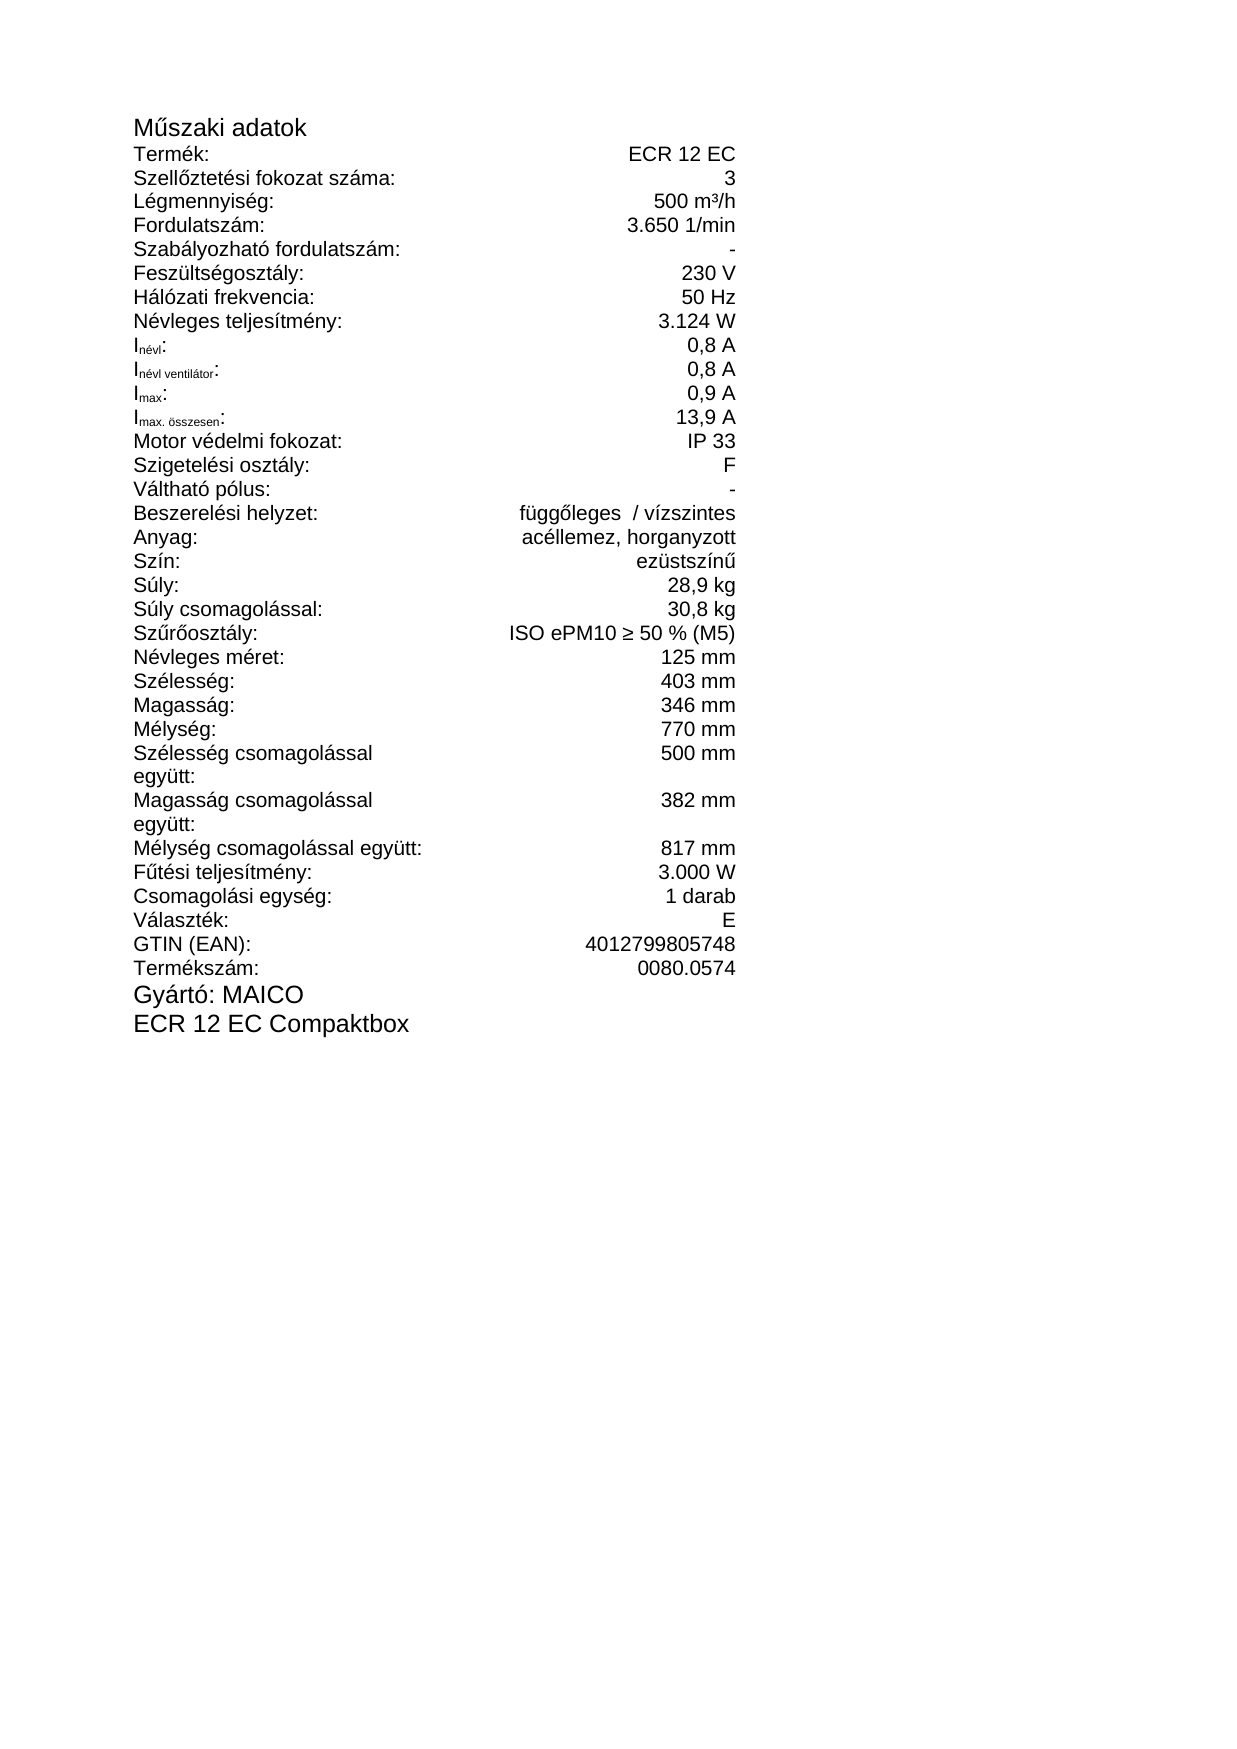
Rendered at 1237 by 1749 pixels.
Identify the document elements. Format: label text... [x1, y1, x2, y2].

table_cell Fűtési teljesítmény: [122, 860, 434, 884]
table_cell 770 mm [434, 716, 747, 740]
table_cell Feszültségosztály: [122, 261, 434, 285]
table_cell E [434, 908, 747, 932]
table_cell 230 V [434, 261, 747, 285]
text ECR 12 EC Compaktbox [133, 1009, 1148, 1037]
table_cell Imax. összesen: [122, 405, 434, 429]
table_cell 125 mm [434, 645, 747, 668]
table_cell Váltható pólus: [122, 477, 434, 501]
table_cell 500 m³/h [434, 189, 747, 213]
table_cell Anyag: [122, 525, 434, 549]
table_cell - [434, 477, 747, 501]
table_cell Termékszám: [122, 956, 434, 980]
table_cell ezüstszínű [434, 549, 747, 573]
table_cell Szigetelési osztály: [122, 453, 434, 477]
table_cell 0,8 A [434, 357, 747, 381]
table_cell F [434, 453, 747, 477]
text Műszaki adatok [133, 113, 1148, 141]
table_cell 3.650 1/min [434, 213, 747, 237]
table_cell Szélesség csomagolással együtt: [122, 740, 434, 788]
table_cell Névleges teljesítmény: [122, 309, 434, 333]
table_cell 3.000 W [434, 860, 747, 884]
table_cell 403 mm [434, 669, 747, 692]
text Gyártó: MAICO [133, 980, 1148, 1009]
table_cell Súly: [122, 573, 434, 597]
table_cell 817 mm [434, 836, 747, 860]
table_cell Csomagolási egység: [122, 884, 434, 908]
table_cell acéllemez, horganyzott [434, 525, 747, 549]
table_cell 3.124 W [434, 309, 747, 333]
table_cell Inévl: [122, 333, 434, 357]
table_cell 50 Hz [434, 285, 747, 309]
table_cell - [434, 237, 747, 261]
table_cell Inévl ventilátor: [122, 357, 434, 381]
table_cell Imax: [122, 381, 434, 405]
table_header ECR 12 EC [434, 141, 747, 165]
table_cell Szellőztetési fokozat száma: [122, 165, 434, 189]
table_cell Szűrőosztály: [122, 621, 434, 644]
table_cell Motor védelmi fokozat: [122, 429, 434, 453]
table_cell Súly csomagolással: [122, 597, 434, 621]
table_cell Mélység csomagolással együtt: [122, 836, 434, 860]
table_cell 500 mm [434, 740, 747, 788]
table_cell 28,9 kg [434, 573, 747, 597]
table_cell Magasság: [122, 693, 434, 716]
table_cell 1 darab [434, 884, 747, 908]
table_cell Névleges méret: [122, 645, 434, 668]
table_cell Beszerelési helyzet: [122, 501, 434, 525]
table_cell 0080.0574 [434, 956, 747, 980]
table_cell 382 mm [434, 788, 747, 836]
table_cell Szélesség: [122, 669, 434, 692]
table_cell 3 [434, 165, 747, 189]
table_cell 0,9 A [434, 381, 747, 405]
table_cell Magasság csomagolással együtt: [122, 788, 434, 836]
table_cell 13,9 A [434, 405, 747, 429]
table_cell Szín: [122, 549, 434, 573]
table_cell függőleges / vízszintes [434, 501, 747, 525]
table_cell Fordulatszám: [122, 213, 434, 237]
table_cell 346 mm [434, 693, 747, 716]
table_header Termék: [122, 141, 434, 165]
table_cell 4012799805748 [434, 932, 747, 956]
table_cell 30,8 kg [434, 597, 747, 621]
table_cell Választék: [122, 908, 434, 932]
table_cell Mélység: [122, 716, 434, 740]
table_cell Hálózati frekvencia: [122, 285, 434, 309]
table_cell 0,8 A [434, 333, 747, 357]
table_cell ISO ePM10 ≥ 50 % (M5) [434, 621, 747, 644]
table_cell Szabályozható fordulatszám: [122, 237, 434, 261]
table_cell Légmennyiség: [122, 189, 434, 213]
table_cell GTIN (EAN): [122, 932, 434, 956]
table_cell IP 33 [434, 429, 747, 453]
